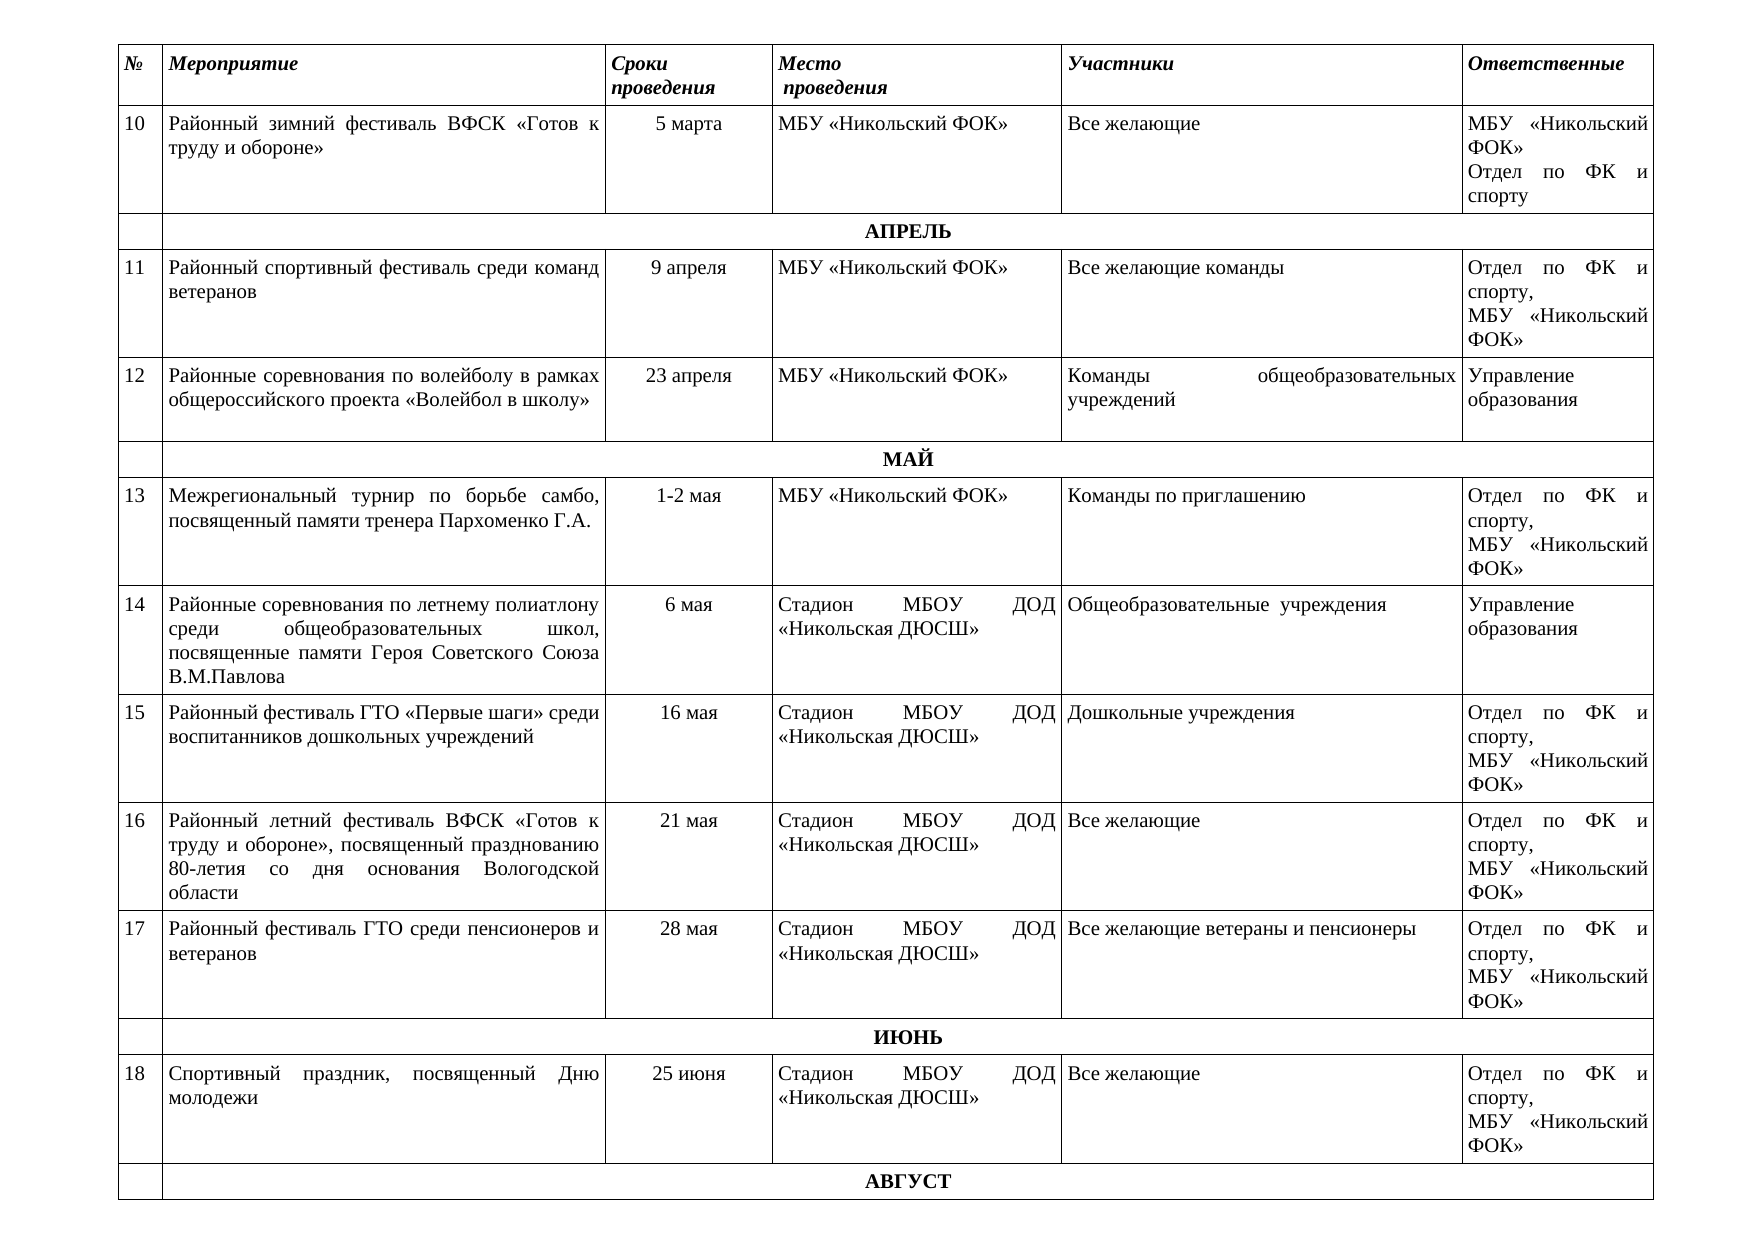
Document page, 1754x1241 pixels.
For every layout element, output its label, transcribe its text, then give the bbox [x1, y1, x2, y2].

table_cell Районный летний фестиваль ВФСК «Готов к труду и обороне», посвященный празднованию 80-летия со дня основания Вологодской области [163, 803, 605, 910]
table_cell [119, 1019, 162, 1054]
table_cell 25 июня [606, 1055, 772, 1163]
table_cell Команды по приглашению [1062, 478, 1462, 585]
table_cell 16 мая [606, 695, 772, 802]
table_cell 23 апреля [606, 358, 772, 441]
table_cell МБУ «Никольский ФОК» [773, 106, 1061, 213]
table_cell 11 [119, 250, 162, 357]
table_cell 5 марта [606, 106, 772, 213]
table_cell Общеобразовательные учреждения [1062, 586, 1462, 694]
table_cell МБУ «Никольский ФОК» Отдел по ФК и спорту [1463, 106, 1653, 213]
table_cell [1463, 911, 1653, 1018]
table_cell 13 [119, 478, 162, 585]
table_header Место проведения [773, 45, 1061, 104]
table_cell Районный фестиваль ГТО «Первые шаги» среди воспитанников дошкольных учреждений [163, 695, 605, 802]
table_cell 16 [119, 803, 162, 910]
table_cell Районный фестиваль ГТО среди пенсионеров и ветеранов [163, 911, 605, 1018]
table_cell МБУ «Никольский ФОК» [773, 358, 1061, 441]
table_header Участники [1062, 45, 1462, 104]
table_cell 14 [119, 586, 162, 694]
table_cell Межрегиональный турнир по борьбе самбо, посвященный памяти тренера Пархоменко Г.А. [163, 478, 605, 585]
table_cell Управление образования [1463, 586, 1653, 694]
table_cell 21 мая [606, 803, 772, 910]
table_cell 12 [119, 358, 162, 441]
table_cell Отдел по ФК и спорту, МБУ «Никольский ФОК» [1463, 695, 1653, 802]
table_header № [119, 45, 162, 104]
table_cell МАЙ [163, 442, 1653, 477]
table_cell [119, 1164, 162, 1199]
table_cell Районный спортивный фестиваль среди команд ветеранов [163, 250, 605, 357]
table_cell Стадион МБОУ ДОД «Никольская ДЮСШ» [773, 695, 1061, 802]
table_cell 18 [119, 1055, 162, 1163]
table_cell Стадион МБОУ ДОД «Никольская ДЮСШ» [773, 586, 1061, 694]
table_cell МБУ «Никольский ФОК» [773, 250, 1061, 357]
table_cell ИЮНЬ [163, 1019, 1653, 1054]
table_cell Стадион МБОУ ДОД «Никольская ДЮСШ» [773, 803, 1061, 910]
table_cell АПРЕЛЬ [163, 214, 1653, 249]
table_cell [119, 214, 162, 249]
table_cell Все желающие команды [1062, 250, 1462, 357]
table_header Сроки проведения [606, 45, 772, 104]
table_cell Спортивный праздник, посвященный Дню молодежи [163, 1055, 605, 1163]
table_cell Районный зимний фестиваль ВФСК «Готов к труду и обороне» [163, 106, 605, 213]
table_cell Дошкольные учреждения [1062, 695, 1462, 802]
table_cell 10 [119, 106, 162, 213]
table_cell Все желающие [1062, 803, 1462, 910]
table_cell 9 апреля [606, 250, 772, 357]
table_cell Отдел по ФК и спорту, МБУ «Никольский ФОК» [1463, 250, 1653, 357]
table_cell Отдел по ФК и спорту, МБУ «Никольский ФОК» [1463, 478, 1653, 585]
table_cell 28 мая [606, 911, 772, 1018]
table_cell АВГУСТ [163, 1164, 1653, 1199]
table_cell Все желающие ветераны и пенсионеры [1062, 911, 1462, 1018]
table_cell Все желающие [1062, 1055, 1462, 1163]
table_cell [119, 442, 162, 477]
table_cell 1-2 мая [606, 478, 772, 585]
table_cell Районные соревнования по летнему полиатлону среди общеобразовательных школ, посвященные памяти Героя Советского Союза В.М.Павлова [163, 586, 605, 694]
table_cell Управление образования [1463, 358, 1653, 441]
table_cell 6 мая [606, 586, 772, 694]
table_cell МБУ «Никольский ФОК» [773, 478, 1061, 585]
table_cell 15 [119, 695, 162, 802]
table_cell Стадион МБОУ ДОД «Никольская ДЮСШ» [773, 911, 1061, 1018]
table_cell Команды общеобразовательных учреждений [1062, 358, 1462, 441]
table_header Мероприятие [163, 45, 605, 104]
table_cell 17 [119, 911, 162, 1018]
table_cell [1463, 1055, 1653, 1163]
table_cell Районные соревнования по волейболу в рамках общероссийского проекта «Волейбол в школу» [163, 358, 605, 441]
table_cell Стадион МБОУ ДОД «Никольская ДЮСШ» [773, 1055, 1061, 1163]
table_cell Отдел по ФК и спорту, МБУ «Никольский ФОК» [1463, 803, 1653, 910]
table_cell Все желающие [1062, 106, 1462, 213]
table_header Ответственные [1463, 45, 1653, 104]
